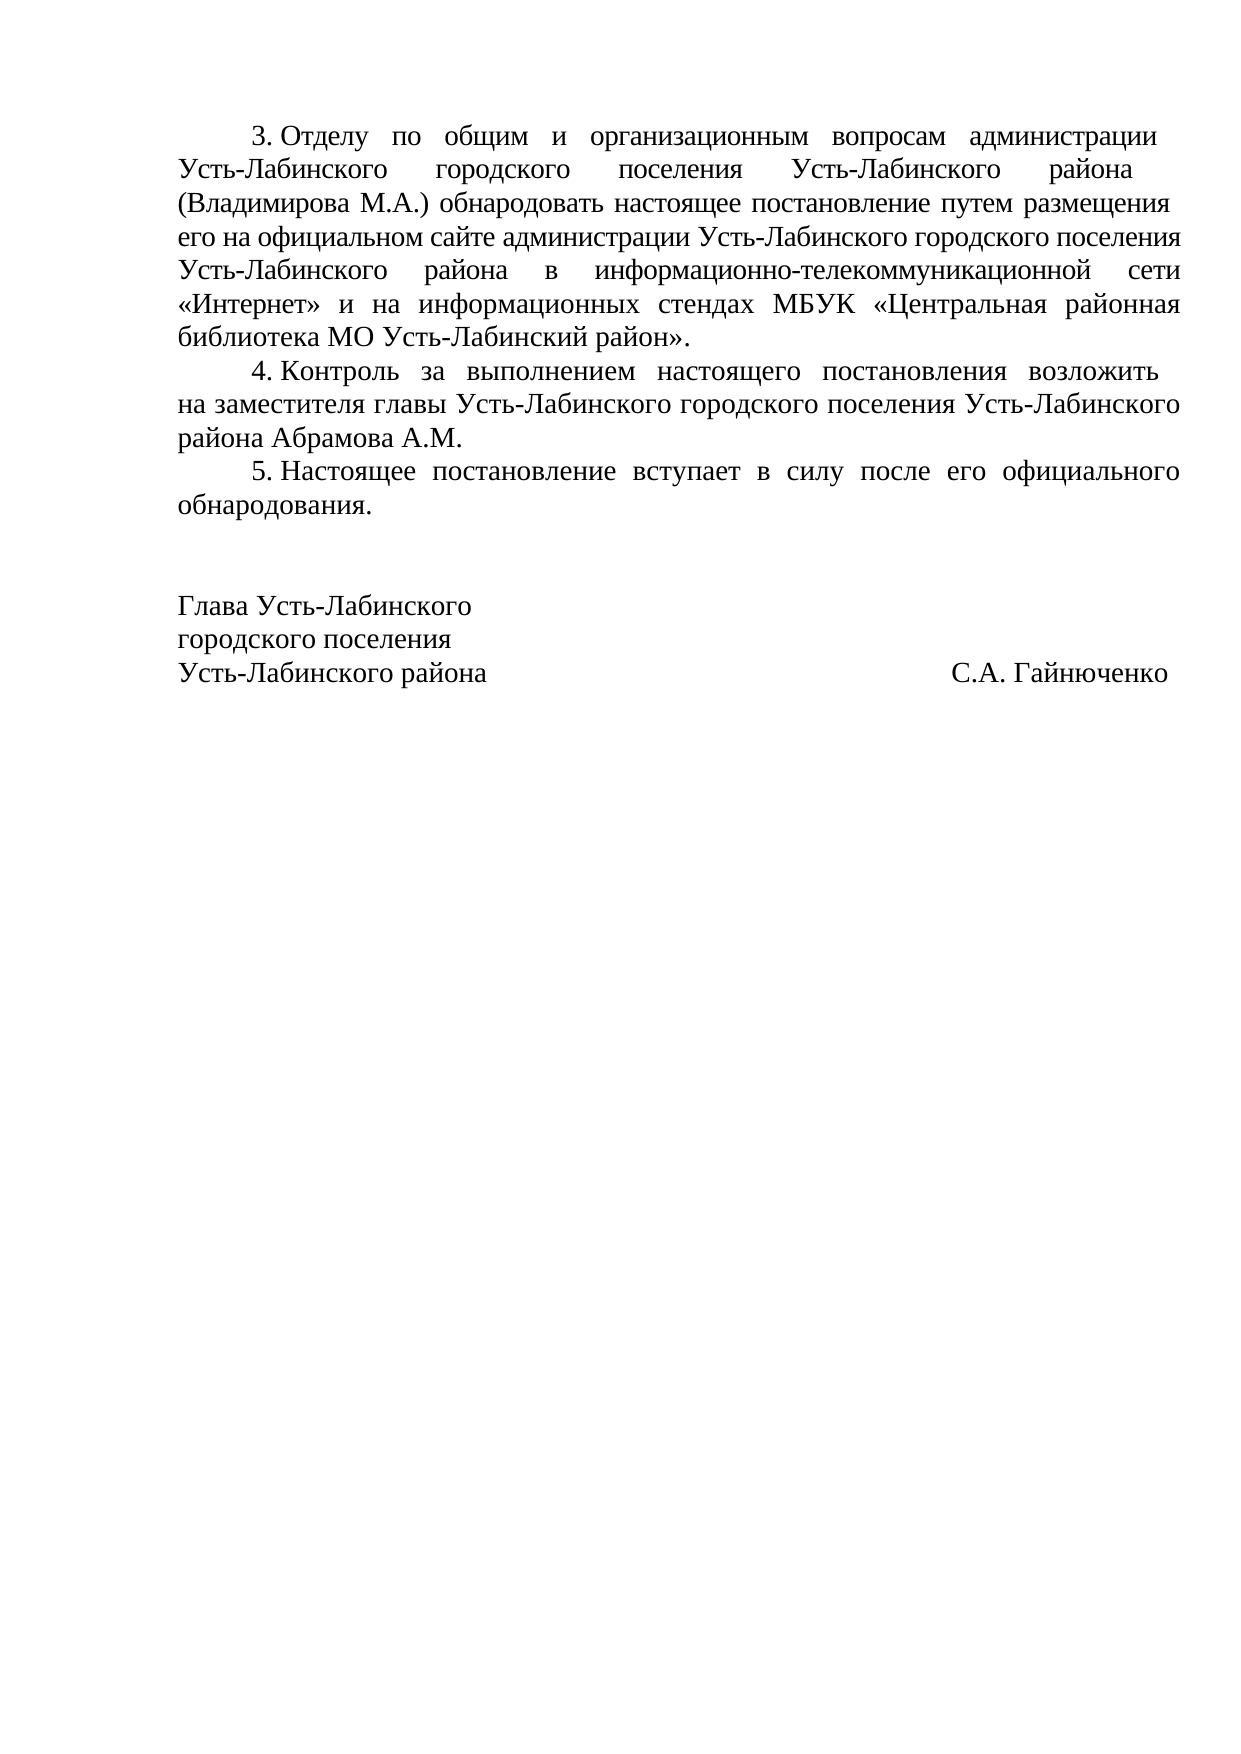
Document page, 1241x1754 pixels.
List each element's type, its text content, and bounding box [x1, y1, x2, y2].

text 4. Контроль за выполнением настоящего постановления возложить на заместителя главы Усть-Лабинского городского поселения Усть-Лабинского района Абрамова А.М. [177, 353, 1181, 453]
text Усть-Лабинского района С.А. Гайнюченко [177, 655, 1181, 688]
text 5. Настоящее постановление вступает в силу после его официального обнародования. [177, 453, 1181, 521]
text 3. Отделу по общим и организационным вопросам администрации Усть-Лабинского городского поселения Усть-Лабинского района (Владимирова М.А.) обнародовать настоящее постановление путем размещения его на официальном сайте администрации Усть-Лабинского городского поселения Усть-Лабинского района в информационно-телекоммуникационной сети «Интернет» и на информационных стендах МБУК «Центральная районная библиотека МО Усть-Лабинский район». [177, 118, 1181, 353]
text городского поселения [177, 621, 1181, 655]
text Глава Усть-Лабинского [177, 588, 1181, 621]
